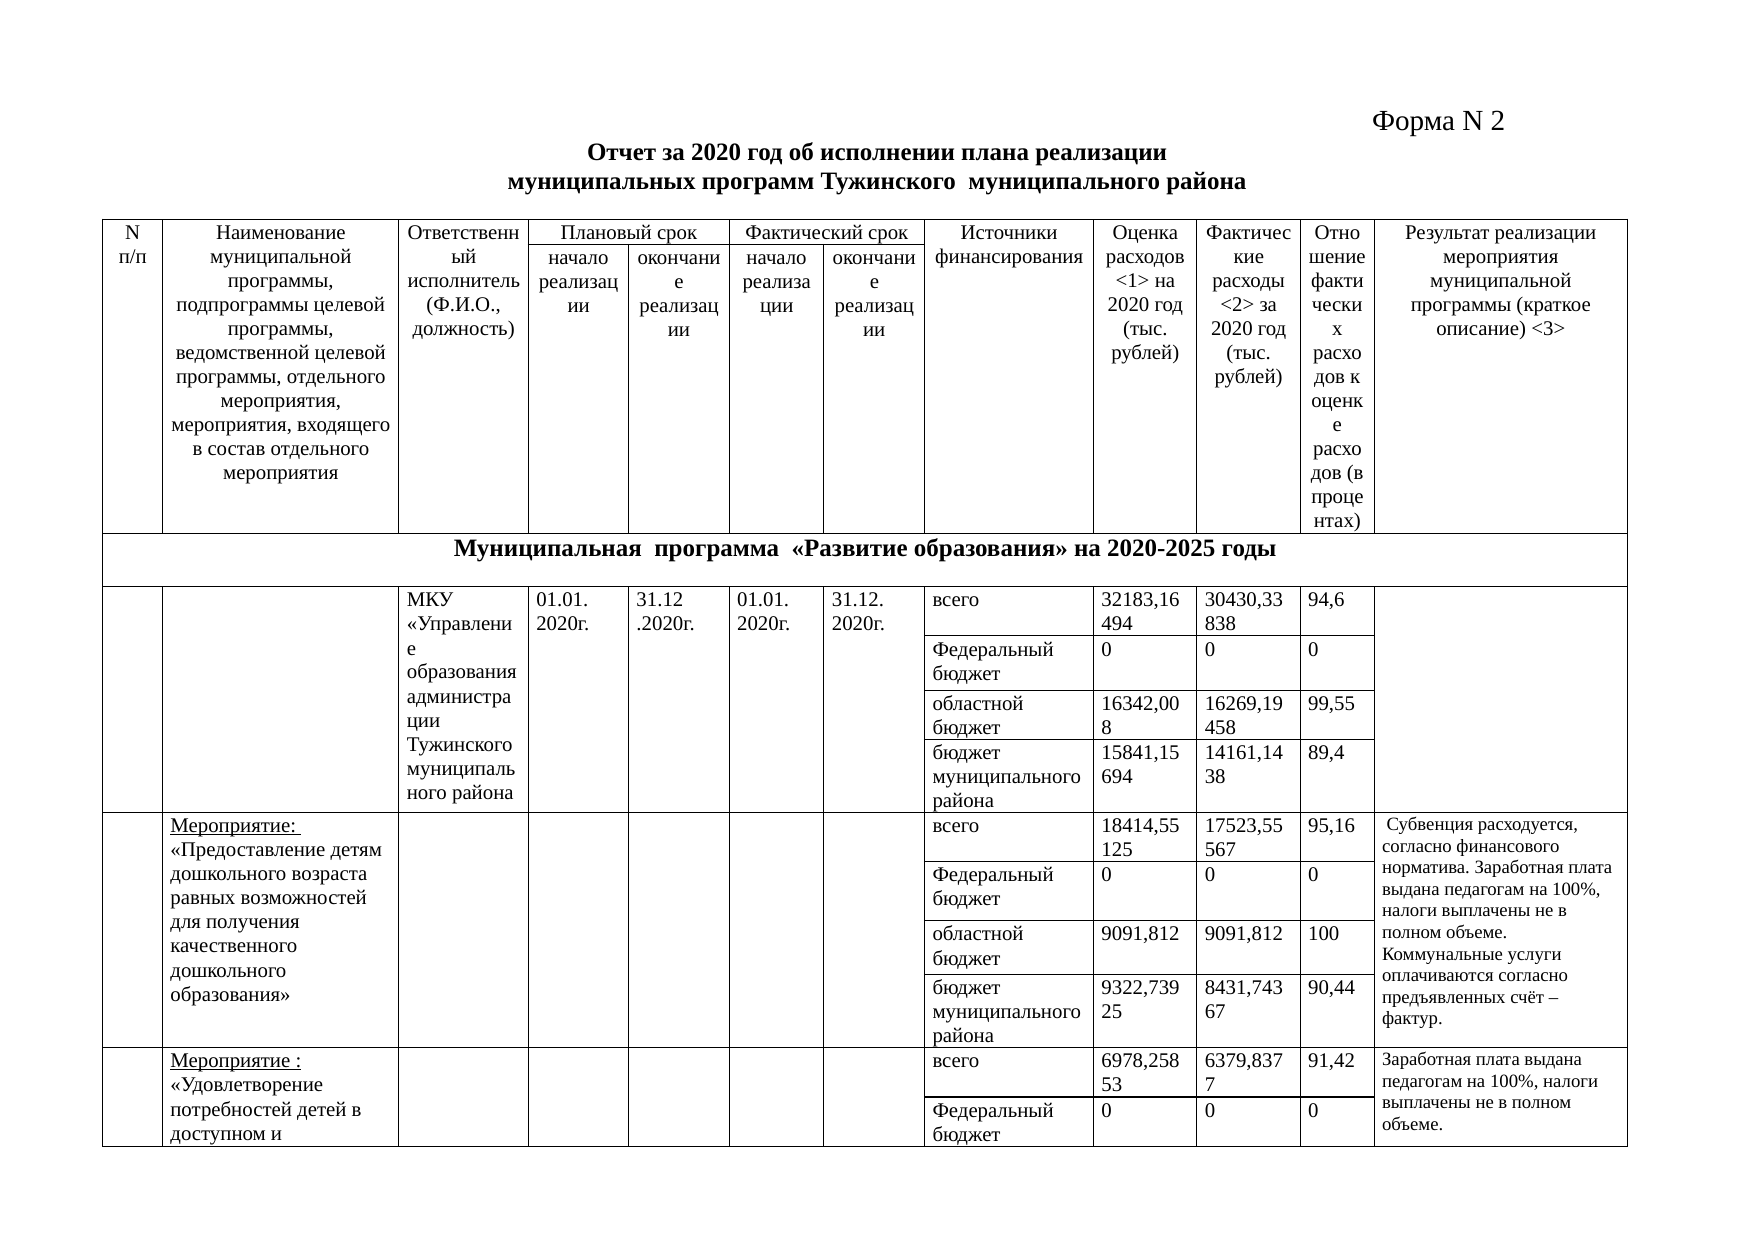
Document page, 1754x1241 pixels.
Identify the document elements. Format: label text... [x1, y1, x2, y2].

table_cell 6379,8377 [1197, 1048, 1300, 1096]
table_cell 9322,73925 [1094, 975, 1196, 1047]
table_cell 0 [1197, 1098, 1300, 1146]
table_header Отношение фактических расходов к оценке расходов (в процентах) [1301, 220, 1374, 532]
table_cell окончание реализации [629, 245, 729, 532]
table_cell 90,44 [1301, 975, 1374, 1047]
table_cell [399, 813, 528, 1047]
table_cell всего [925, 587, 1093, 635]
table_cell 30430,33838 [1197, 587, 1300, 635]
table_cell 0 [1301, 862, 1374, 920]
table_header Фактические расходы <2> за 2020 год (тыс. рублей) [1197, 220, 1300, 532]
table_cell [730, 813, 823, 1047]
table_cell [730, 1048, 823, 1146]
table_cell 18414,55125 [1094, 813, 1196, 861]
table_cell [529, 813, 628, 1047]
table_cell 100 [1301, 921, 1374, 974]
table_cell Заработная плата выдана педагогам на 100%, налоги выплачены не в полном объеме. Коммунальные услуги оплачиваются согласно предъявленных счёт – фактур [1375, 1048, 1627, 1146]
table_cell всего [925, 813, 1093, 861]
table_cell 0 [1197, 636, 1300, 690]
table_header Наименование муниципальной программы, подпрограммы целевой программы, ведомственной целевой программы, отдельного мероприятия, мероприятия, входящего в состав отдельного мероприятия [163, 220, 398, 532]
table_cell [103, 1048, 162, 1146]
text Отчет за 2020 год об исполнении плана реализации [118, 137, 1636, 166]
table_header Ответственный исполнитель (Ф.И.О., должность) [399, 220, 528, 532]
table_cell 15841,15694 [1094, 740, 1196, 812]
table_cell Федеральный бюджет [925, 862, 1093, 920]
table_cell 16269,19458 [1197, 691, 1300, 739]
table_cell Мероприятие : «Удовлетворение потребностей детей в доступном и качественном дополнительном образовании» [163, 1048, 398, 1146]
table_cell [1375, 587, 1627, 812]
table_header Фактический срок [730, 220, 924, 244]
table_cell Федеральный бюджет [925, 636, 1093, 690]
text Форма N 2 [118, 103, 1636, 137]
table_cell 6978,25853 [1094, 1048, 1196, 1096]
table_cell Мероприятие: «Предоставление детям дошкольного возраста равных возможностей для получения качественного дошкольного образования» [163, 813, 398, 1047]
table_cell 16342,008 [1094, 691, 1196, 739]
table_cell областной бюджет [925, 691, 1093, 739]
table_cell 0 [1094, 636, 1196, 690]
table_cell 31.12 .2020г. [629, 587, 729, 812]
table_cell 32183,16494 [1094, 587, 1196, 635]
table_cell 95,16 [1301, 813, 1374, 861]
table_header Оценка расходов <1> на 2020 год (тыс. рублей) [1094, 220, 1196, 532]
table_cell [103, 587, 162, 812]
table_cell 0 [1301, 636, 1374, 690]
table_cell бюджет муниципального района [925, 740, 1093, 812]
table_cell [399, 1048, 528, 1146]
table_cell 01.01. 2020г. [529, 587, 628, 812]
table_cell 14161,1438 [1197, 740, 1300, 812]
table_cell [824, 1048, 924, 1146]
table_cell 9091,812 [1094, 921, 1196, 974]
table_cell Субвенция расходуется, согласно финансового норматива. Заработная плата выдана педагогам на 100%, налоги выплачены не в полном объеме. Коммунальные услуги оплачиваются согласно предъявленных счёт – фактур. [1375, 813, 1627, 1047]
table_cell [629, 813, 729, 1047]
table_cell 0 [1301, 1098, 1374, 1146]
table_header Результат реализации мероприятия муниципальной программы (краткое описание) <3> [1375, 220, 1627, 532]
table_cell 01.01. 2020г. [730, 587, 823, 812]
table_cell 8431,74367 [1197, 975, 1300, 1047]
table_cell 0 [1094, 1098, 1196, 1146]
table_cell 9091,812 [1197, 921, 1300, 974]
table_cell 91,42 [1301, 1048, 1374, 1096]
table_cell областной бюджет [925, 921, 1093, 974]
table_cell МКУ «Управление образования администрации Тужинского муниципального района [399, 587, 528, 812]
table_header N п/п [103, 220, 162, 532]
table_cell всего [925, 1048, 1093, 1096]
text муниципальных программ Тужинского муниципального района [118, 166, 1636, 194]
table_cell бюджет муниципального района [925, 975, 1093, 1047]
table_header Плановый срок [529, 220, 729, 244]
table_cell 0 [1094, 862, 1196, 920]
table_cell 17523,55567 [1197, 813, 1300, 861]
table_cell 89,4 [1301, 740, 1374, 812]
table_header Источники финансирования [925, 220, 1093, 532]
table_cell 99,55 [1301, 691, 1374, 739]
table_cell начало реализации [529, 245, 628, 532]
table_cell 31.12. 2020г. [824, 587, 924, 812]
table_cell Федеральный бюджет [925, 1098, 1093, 1146]
table_cell [103, 813, 162, 1047]
table_cell [529, 1048, 628, 1146]
table_cell [163, 587, 398, 812]
table_cell [824, 813, 924, 1047]
table_cell 94,6 [1301, 587, 1374, 635]
table_cell начало реализации [730, 245, 823, 532]
table_cell [629, 1048, 729, 1146]
table_cell 0 [1197, 862, 1300, 920]
table_cell окончание реализации [824, 245, 924, 532]
table_cell Муниципальная программа «Развитие образования» на 2020-2025 годы [103, 534, 1627, 586]
